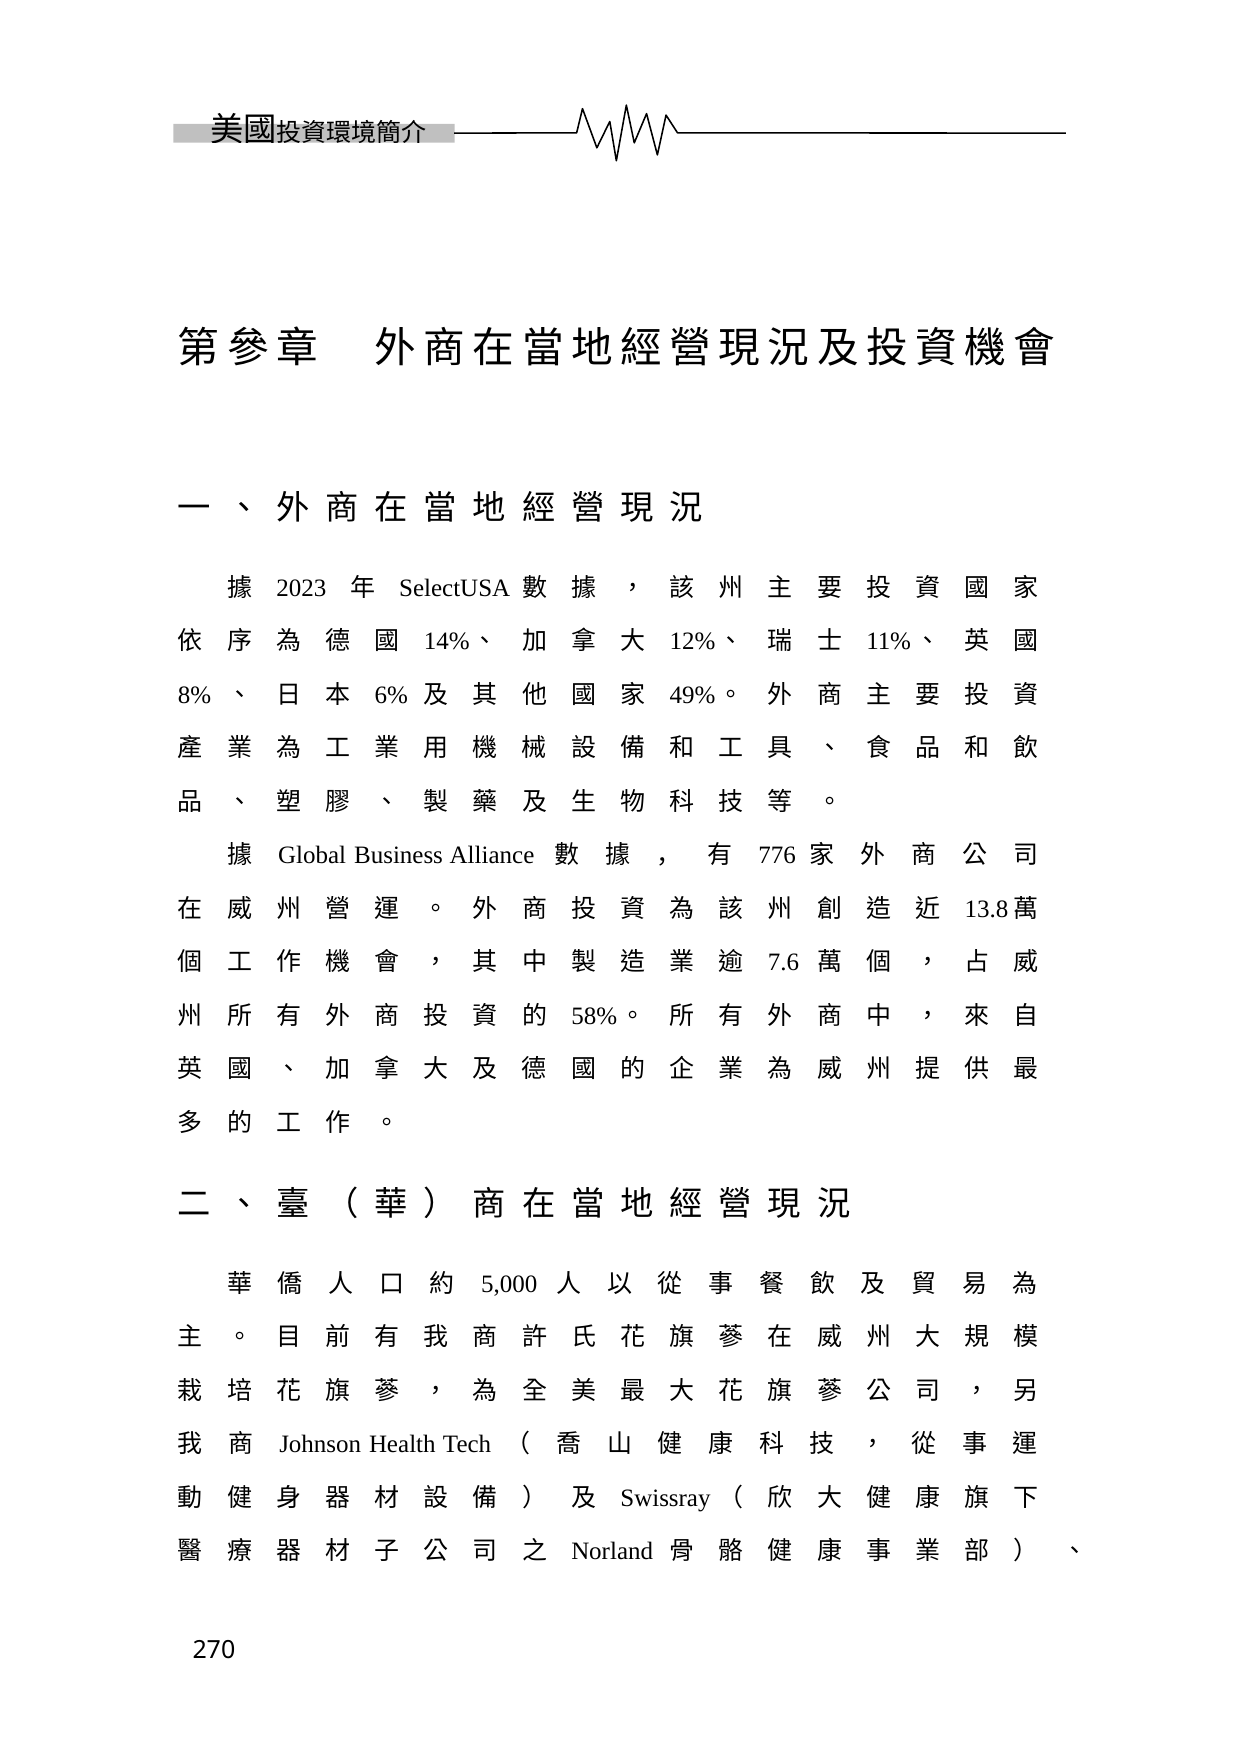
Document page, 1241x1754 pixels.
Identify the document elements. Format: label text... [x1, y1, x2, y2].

text 二、臺（華）商在當地經營現況 [178, 1174, 1063, 1228]
text 第參章 外商在當地經營現況及投資機會 [178, 291, 1063, 398]
text 一、外商在當地經營現況 [178, 478, 1063, 532]
text 據2023年SelectUSA數據，該州主要投資國家依序為德國14%、加拿大12%、瑞士11%、英國8%、日本6%及其他國家49%。外商主要投資產業為工業用機械設備和工具、食品和飲品、塑膠、製藥及生物科技等。 [178, 558, 1063, 826]
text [178, 1254, 1063, 1576]
text 據Global Business Alliance數據，有776家外商公司在威州營運。外商投資為該州創造近13.8萬個工作機會，其中製造業逾7.6萬個，占威州所有外商投資的58%。所有外商中，來自英國、加拿大及德國的企業為威州提供最多的工作。 [178, 826, 1063, 1147]
